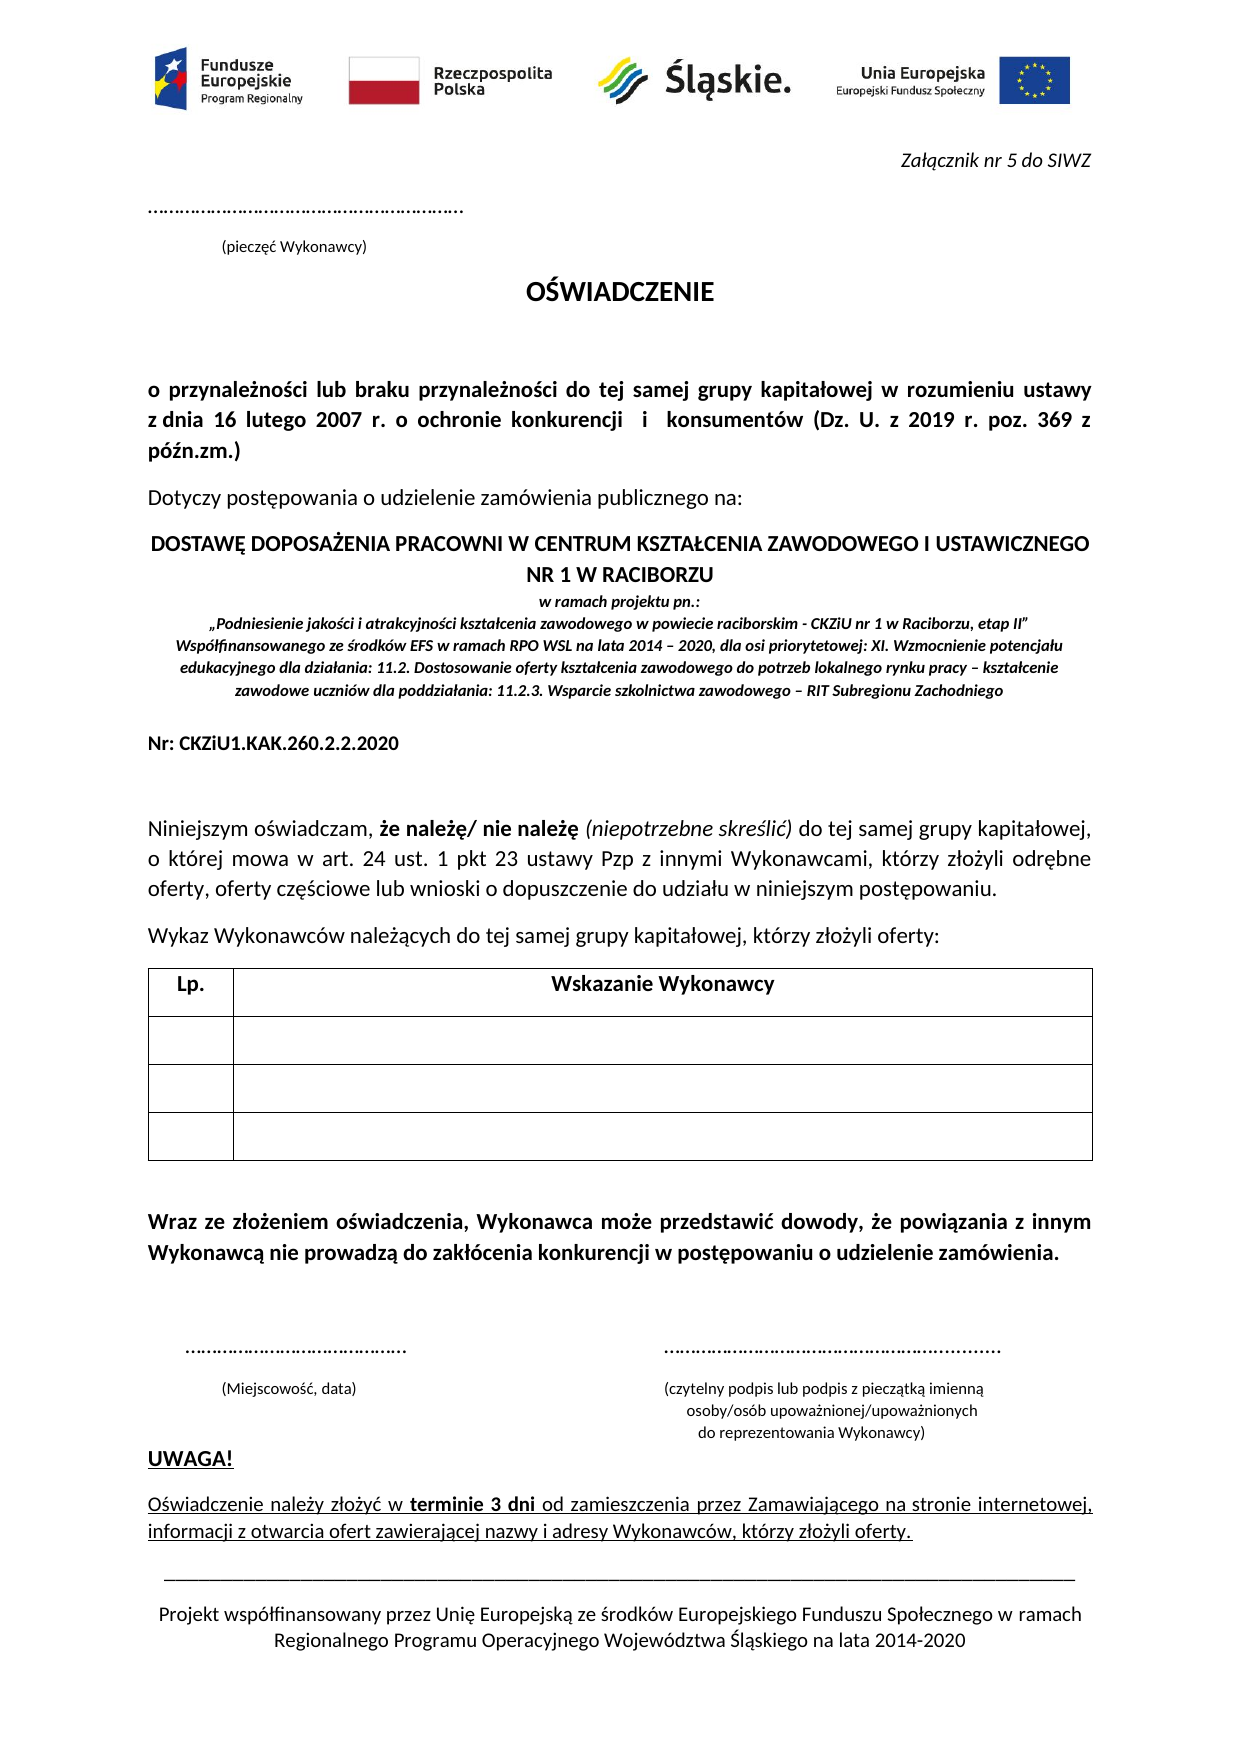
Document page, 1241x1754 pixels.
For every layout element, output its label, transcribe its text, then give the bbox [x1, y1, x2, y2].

text do reprezentowania Wykonawcy) [590, 1422, 1093, 1442]
text Nr: CKZiU1.KAK.260.2.2.2020 [148, 730, 1093, 756]
text …………………………………………………… [148, 192, 1093, 220]
text o przynależności lub braku przynależności do tej samej grupy kapitałowej w rozumieniu ustawy z dnia 16 lutego 2007 r. o ochronie konkurencji i konsumentów (Dz. U. z 2019 r. poz. 369 z późn.zm.) [148, 375, 1093, 464]
text Oświadczenie należy złożyć w terminie 3 dni od zamieszczenia przez Zamawiającego na stronie internetowej, informacji z otwarcia ofert zawierającej nazwy i adresy Wykonawców, którzy złożyli oferty. [148, 1491, 1093, 1513]
text Niniejszym oświadczam, że należę/ nie należę (niepotrzebne skreślić) do tej samej grupy kapitałowej, o której mowa w art. 24 ust. 1 pkt 23 ustawy Pzp z innymi Wykonawcami, którzy złożyli odrębne oferty, oferty częściowe lub wnioski o dopuszczenie do udziału w niniejszym postępowaniu. [148, 814, 1093, 902]
table_cell [234, 1017, 1092, 1064]
text Oświadczenie należy złożyć w terminie 3 dni od zamieszczenia przez Zamawiającego na stronie internetowej, informacji z otwarcia ofert zawierającej nazwy i adresy Wykonawców, którzy złożyli oferty. [148, 1514, 1093, 1543]
text …………………………………… ……………………………………………............ [185, 1331, 1093, 1359]
text Dotyczy postępowania o udzielenie zamówienia publicznego na: [148, 483, 1093, 511]
text (Miejscowość, data) (czytelny podpis lub podpis z pieczątką imienną [148, 1378, 1093, 1398]
text (pieczęć Wykonawcy) [148, 236, 1093, 257]
text Załącznik nr 5 do SIWZ [811, 148, 1093, 173]
text Wykaz Wykonawców należących do tej samej grupy kapitałowej, którzy złożyli oferty: [148, 921, 1093, 949]
table_cell [149, 1065, 233, 1112]
text UWAGA! [148, 1444, 1093, 1472]
picture [139, 32, 1084, 125]
text DOSTAWĘ DOPOSAŻENIA PRACOWNI W CENTRUM KSZTAŁCENIA ZAWODOWEGO I USTAWICZNEGO NR 1 W RACIBORZU [148, 529, 1093, 588]
table_header Lp. [149, 969, 233, 1016]
text w ramach projektu pn.: [148, 591, 1093, 611]
text osoby/osób upoważnionej/upoważnionych [664, 1400, 1093, 1420]
text „Podniesienie jakości i atrakcyjności kształcenia zawodowego w powiecie raciborskim - CKZiU nr 1 w Raciborzu, etap II” [148, 613, 1093, 633]
table_cell [234, 1113, 1092, 1159]
table_cell [149, 1017, 233, 1064]
text OŚWIADCZENIE [148, 273, 1093, 309]
text Współfinansowanego ze środków EFS w ramach RPO WSL na lata 2014 – 2020, dla osi priorytetowej: XI. Wzmocnienie potencjału edukacyjnego dla działania: 11.2. Dostosowanie oferty kształcenia zawodowego do potrzeb lokalnego rynku pracy – kształcenie zawodowe uczniów dla poddziałania: 11.2.3. Wsparcie szkolnictwa zawodowego – RIT Subregionu Zachodniego [148, 636, 1093, 700]
table_cell [234, 1065, 1092, 1112]
text Wraz ze złożeniem oświadczenia, Wykonawca może przedstawić dowody, że powiązania z innym Wykonawcą nie prowadzą do zakłócenia konkurencji w postępowaniu o udzielenie zamówienia. [148, 1207, 1093, 1266]
table_cell [149, 1113, 233, 1159]
table_header Wskazanie Wykonawcy [234, 969, 1092, 1016]
